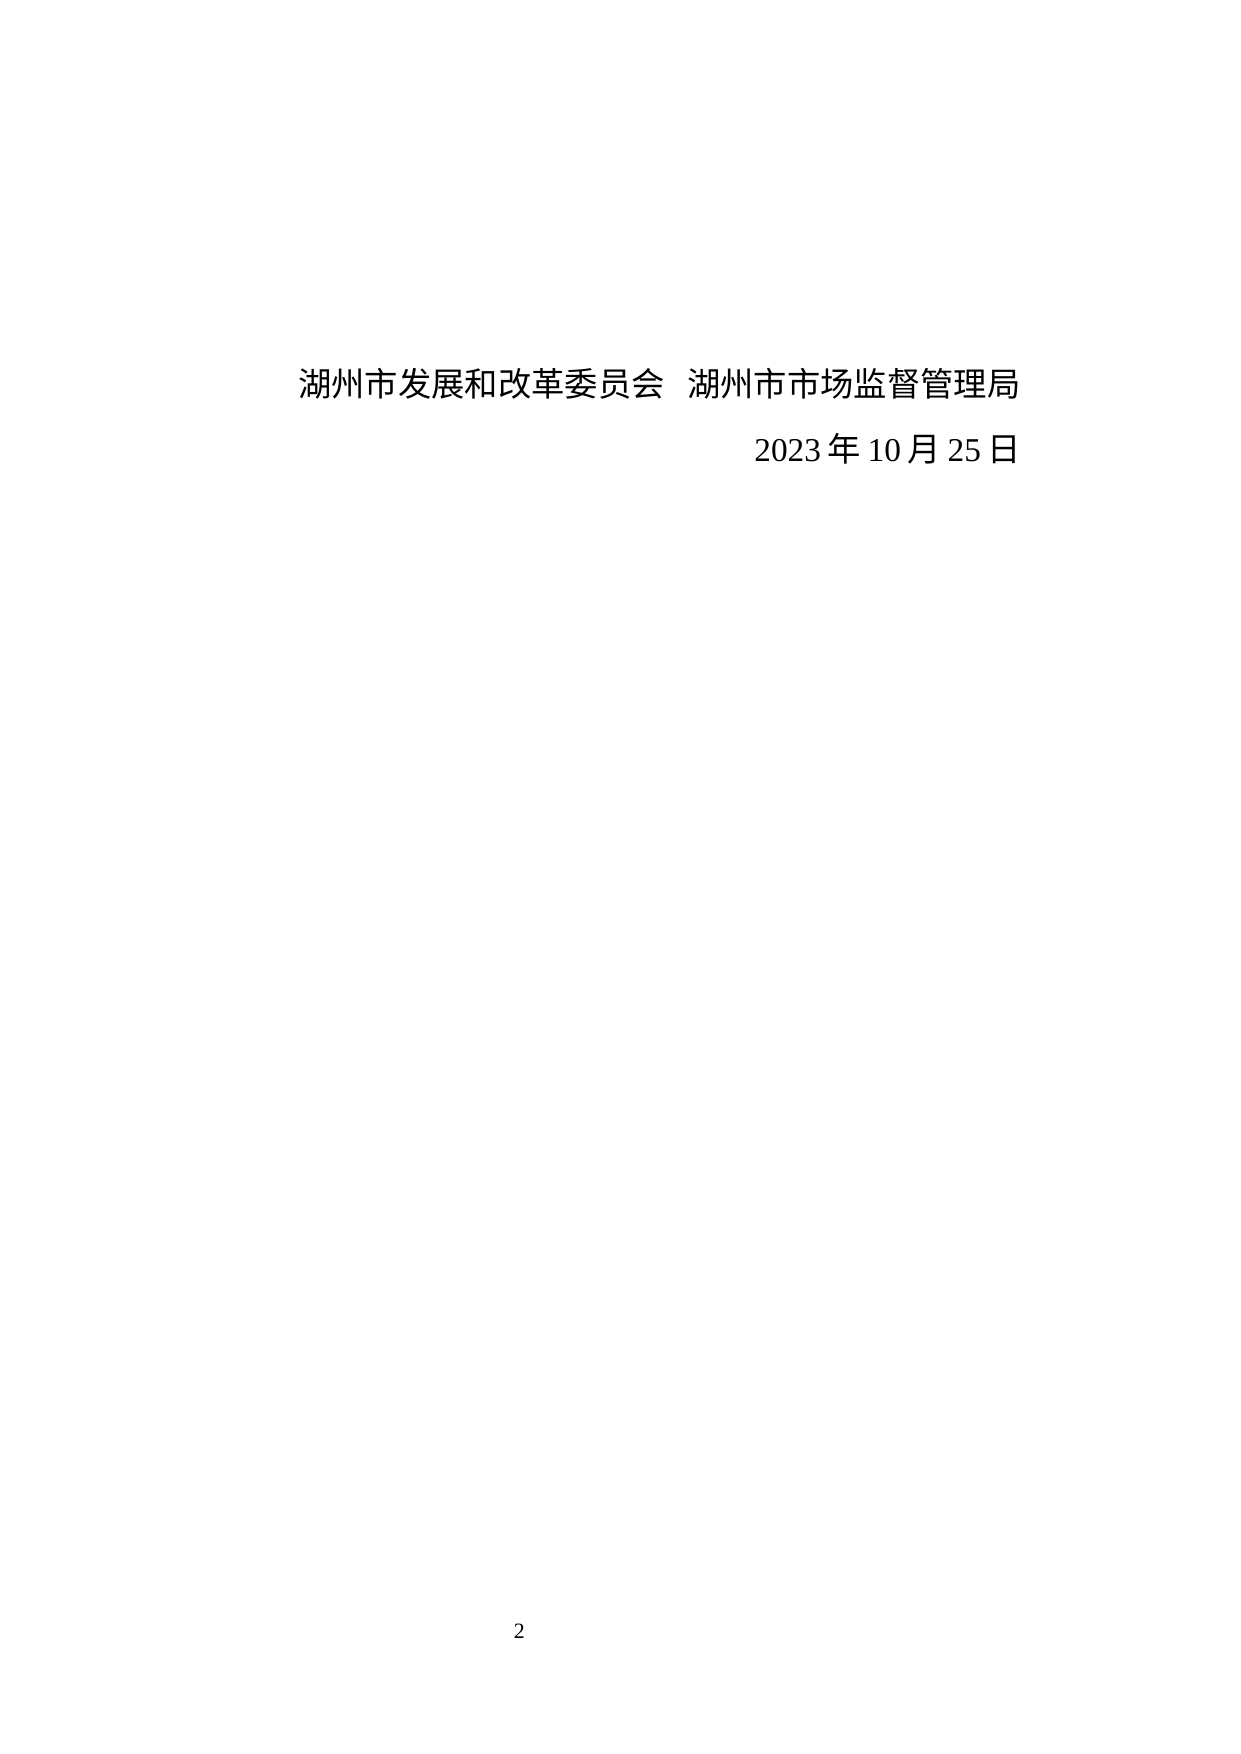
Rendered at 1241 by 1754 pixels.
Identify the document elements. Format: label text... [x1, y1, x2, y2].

text 湖州市发展和改革委员会 湖州市市场监督管理局 [187, 349, 1053, 414]
text 2023年10月25日 [187, 414, 1053, 479]
